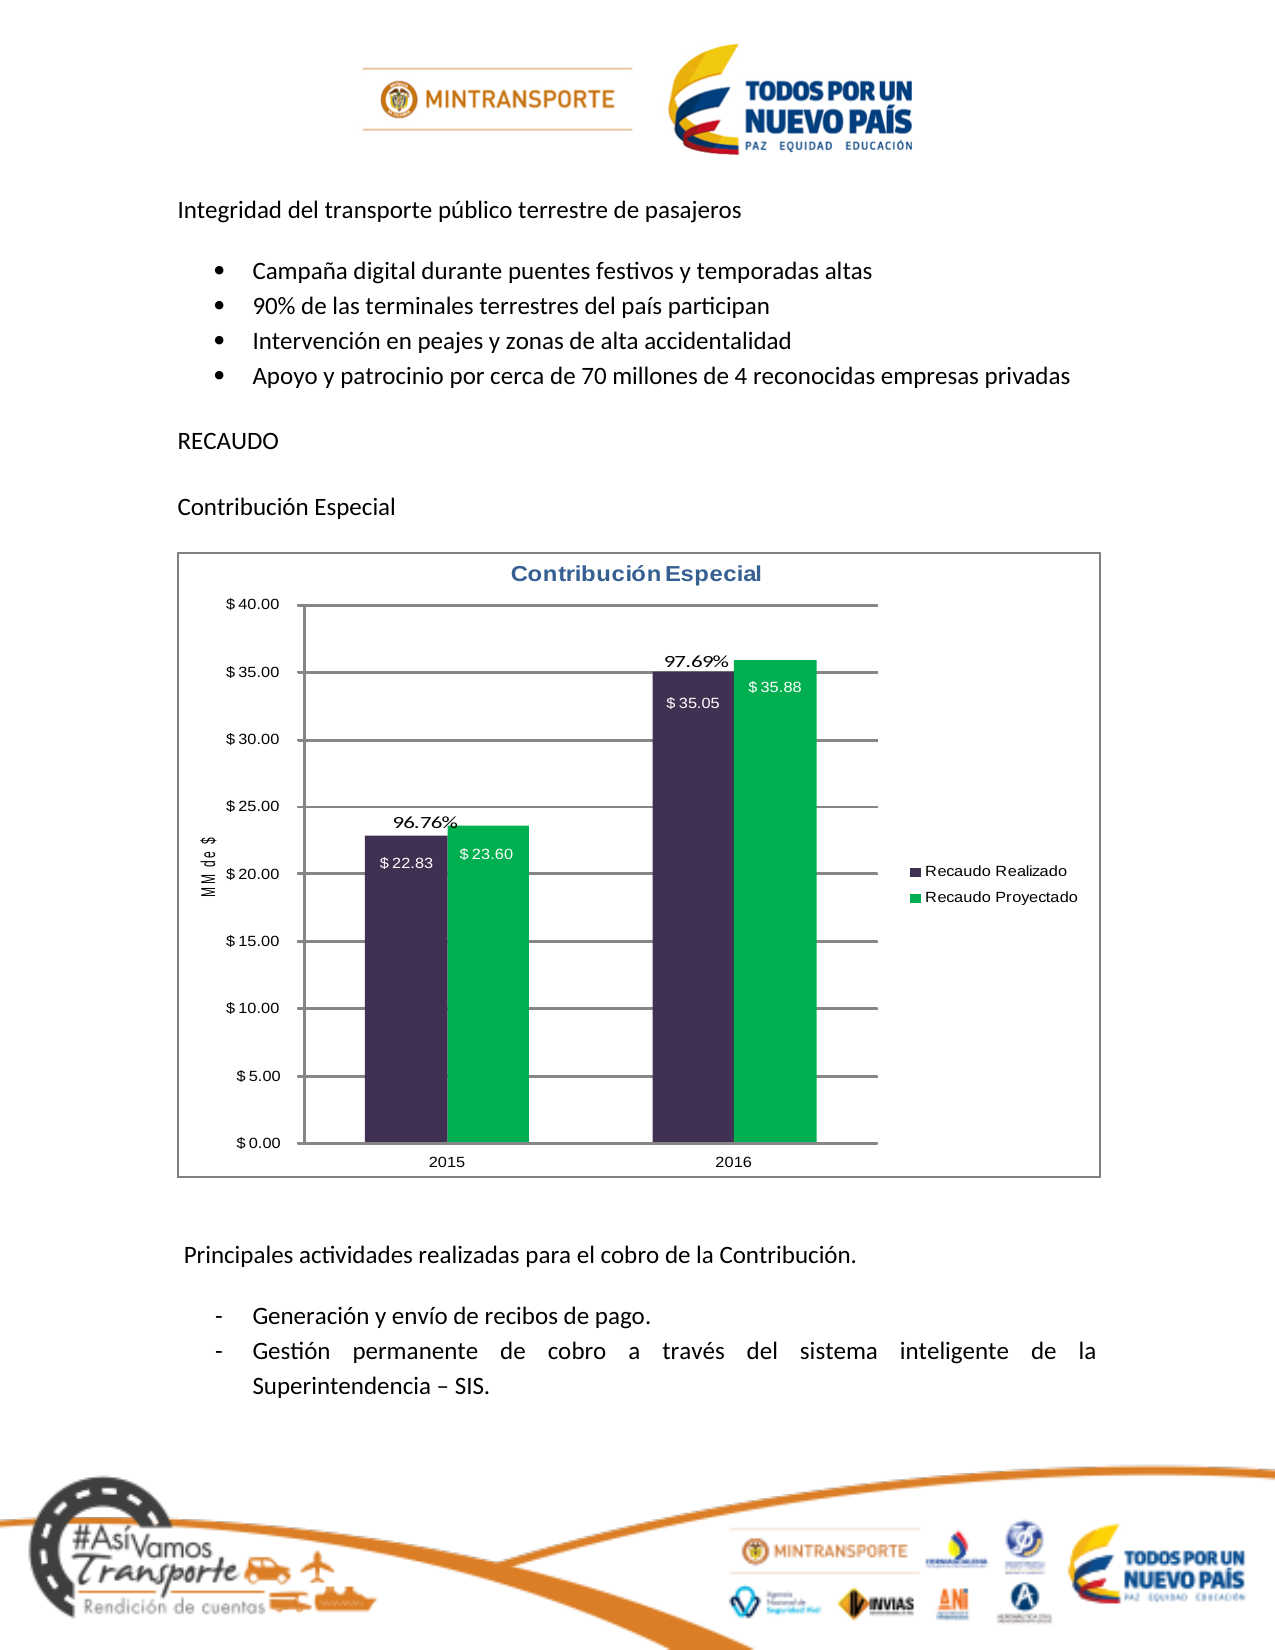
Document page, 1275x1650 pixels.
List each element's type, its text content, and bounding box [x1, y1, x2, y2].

picture [0, 1451, 1275, 1650]
text Integridad del transporte público terrestre de pasajeros [177, 194, 1098, 224]
list Apoyo y patrocinio por cerca de 70 millones de 4 reconocidas empresas privadas [215, 360, 1098, 391]
text RECAUDO [177, 426, 1098, 456]
text Contribución Especial [177, 491, 1098, 522]
picture [346, 35, 929, 164]
list Campaña digital durante puentes festivos y temporadas altas [215, 255, 1098, 286]
list 90% de las terminales terrestres del país participan [215, 290, 1098, 321]
list Gestión permanente de cobro a través del sistema inteligente de la Superintendencia – SIS. [215, 1335, 1098, 1400]
list Intervención en peajes y zonas de alta accidentalidad [215, 325, 1098, 356]
text Principales actividades realizadas para el cobro de la Contribución. [183, 1239, 1098, 1269]
list Generación y envío de recibos de pago. [215, 1300, 1098, 1330]
